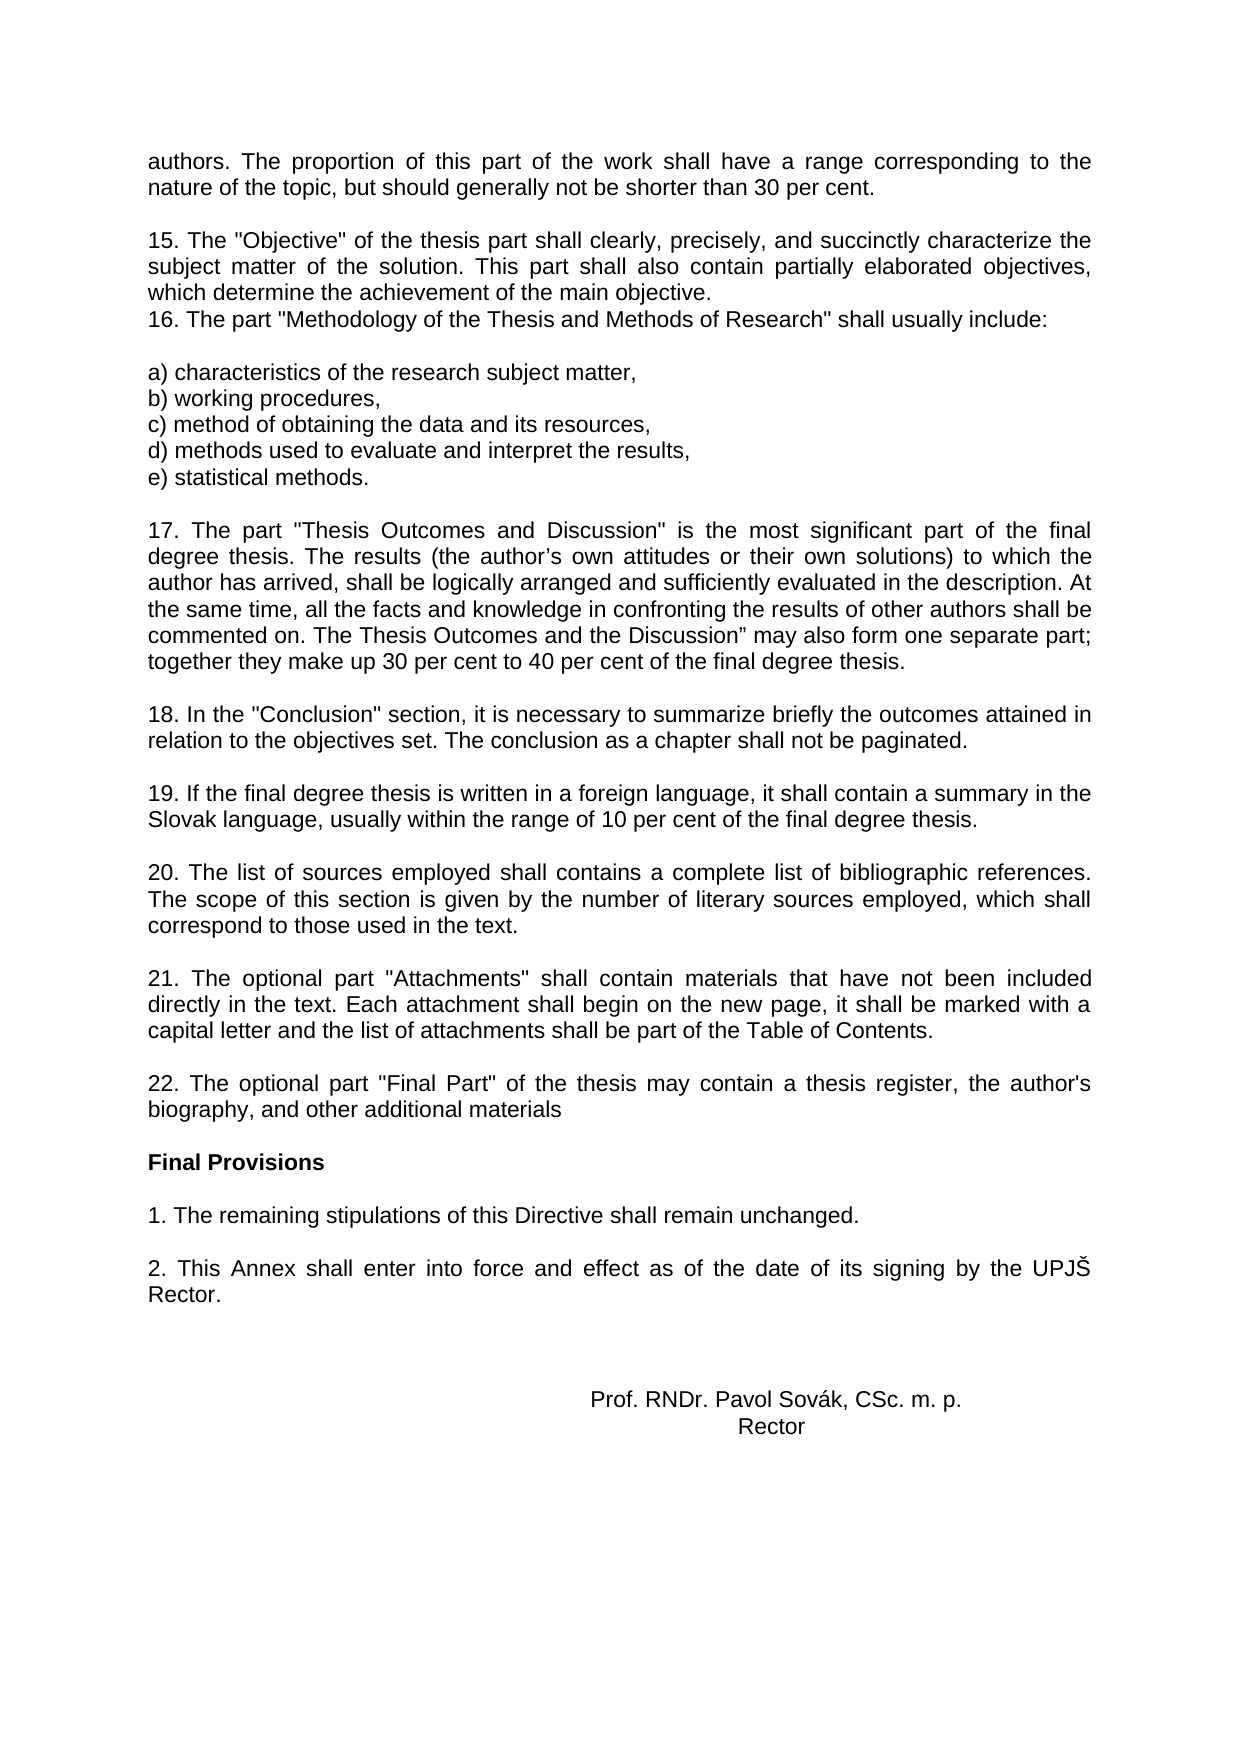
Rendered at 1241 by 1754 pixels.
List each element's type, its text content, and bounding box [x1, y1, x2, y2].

text b) working procedures, [148, 385, 1093, 411]
text c) method of obtaining the data and its resources, [148, 411, 1093, 437]
text 18. In the "Conclusion" section, it is necessary to summarize briefly the outcomes attained in relation to the objectives set. The conclusion as a chapter shall not be paginated. [148, 701, 1093, 754]
text 19. If the final degree thesis is written in a foreign language, it shall contain a summary in the Slovak language, usually within the range of 10 per cent of the final degree thesis. [148, 780, 1093, 833]
text 2. This Annex shall enter into force and effect as of the date of its signing by the UPJŠ Rector. [148, 1254, 1093, 1307]
text d) methods used to evaluate and interpret the results, [148, 437, 1093, 464]
text Final Provisions [148, 1149, 1093, 1175]
text 21. The optional part "Attachments" shall contain materials that have not been included directly in the text. Each attachment shall begin on the new page, it shall be marked with a capital letter and the list of attachments shall be part of the Table of Contents. [148, 964, 1093, 1044]
text Prof. RNDr. Pavol Sovák, CSc. m. p. [516, 1386, 1093, 1413]
text 1. The remaining stipulations of this Directive shall remain unchanged. [148, 1202, 1093, 1228]
text 16. The part "Methodology of the Thesis and Methods of Research" shall usually include: [148, 306, 1093, 332]
text e) statistical methods. [148, 464, 1093, 490]
text 17. The part "Thesis Outcomes and Discussion" is the most significant part of the final degree thesis. The results (the author’s own attitudes or their own solutions) to which the author has arrived, shall be logically arranged and sufficiently evaluated in the description. At the same time, all the facts and knowledge in confronting the results of other authors shall be commented on. The Thesis Outcomes and the Discussion” may also form one separate part; together they make up 30 per cent to 40 per cent of the final degree thesis. [148, 517, 1093, 675]
text a) characteristics of the research subject matter, [148, 358, 1093, 385]
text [148, 148, 1093, 200]
text Rector [664, 1413, 1093, 1439]
text 22. The optional part "Final Part" of the thesis may contain a thesis register, the author's biography, and other additional materials [148, 1070, 1093, 1123]
text 15. The "Objective" of the thesis part shall clearly, precisely, and succinctly characterize the subject matter of the solution. This part shall also contain partially elaborated objectives, which determine the achievement of the main objective. [148, 227, 1093, 306]
text 20. The list of sources employed shall contains a complete list of bibliographic references. The scope of this section is given by the number of literary sources employed, which shall correspond to those used in the text. [148, 859, 1093, 938]
